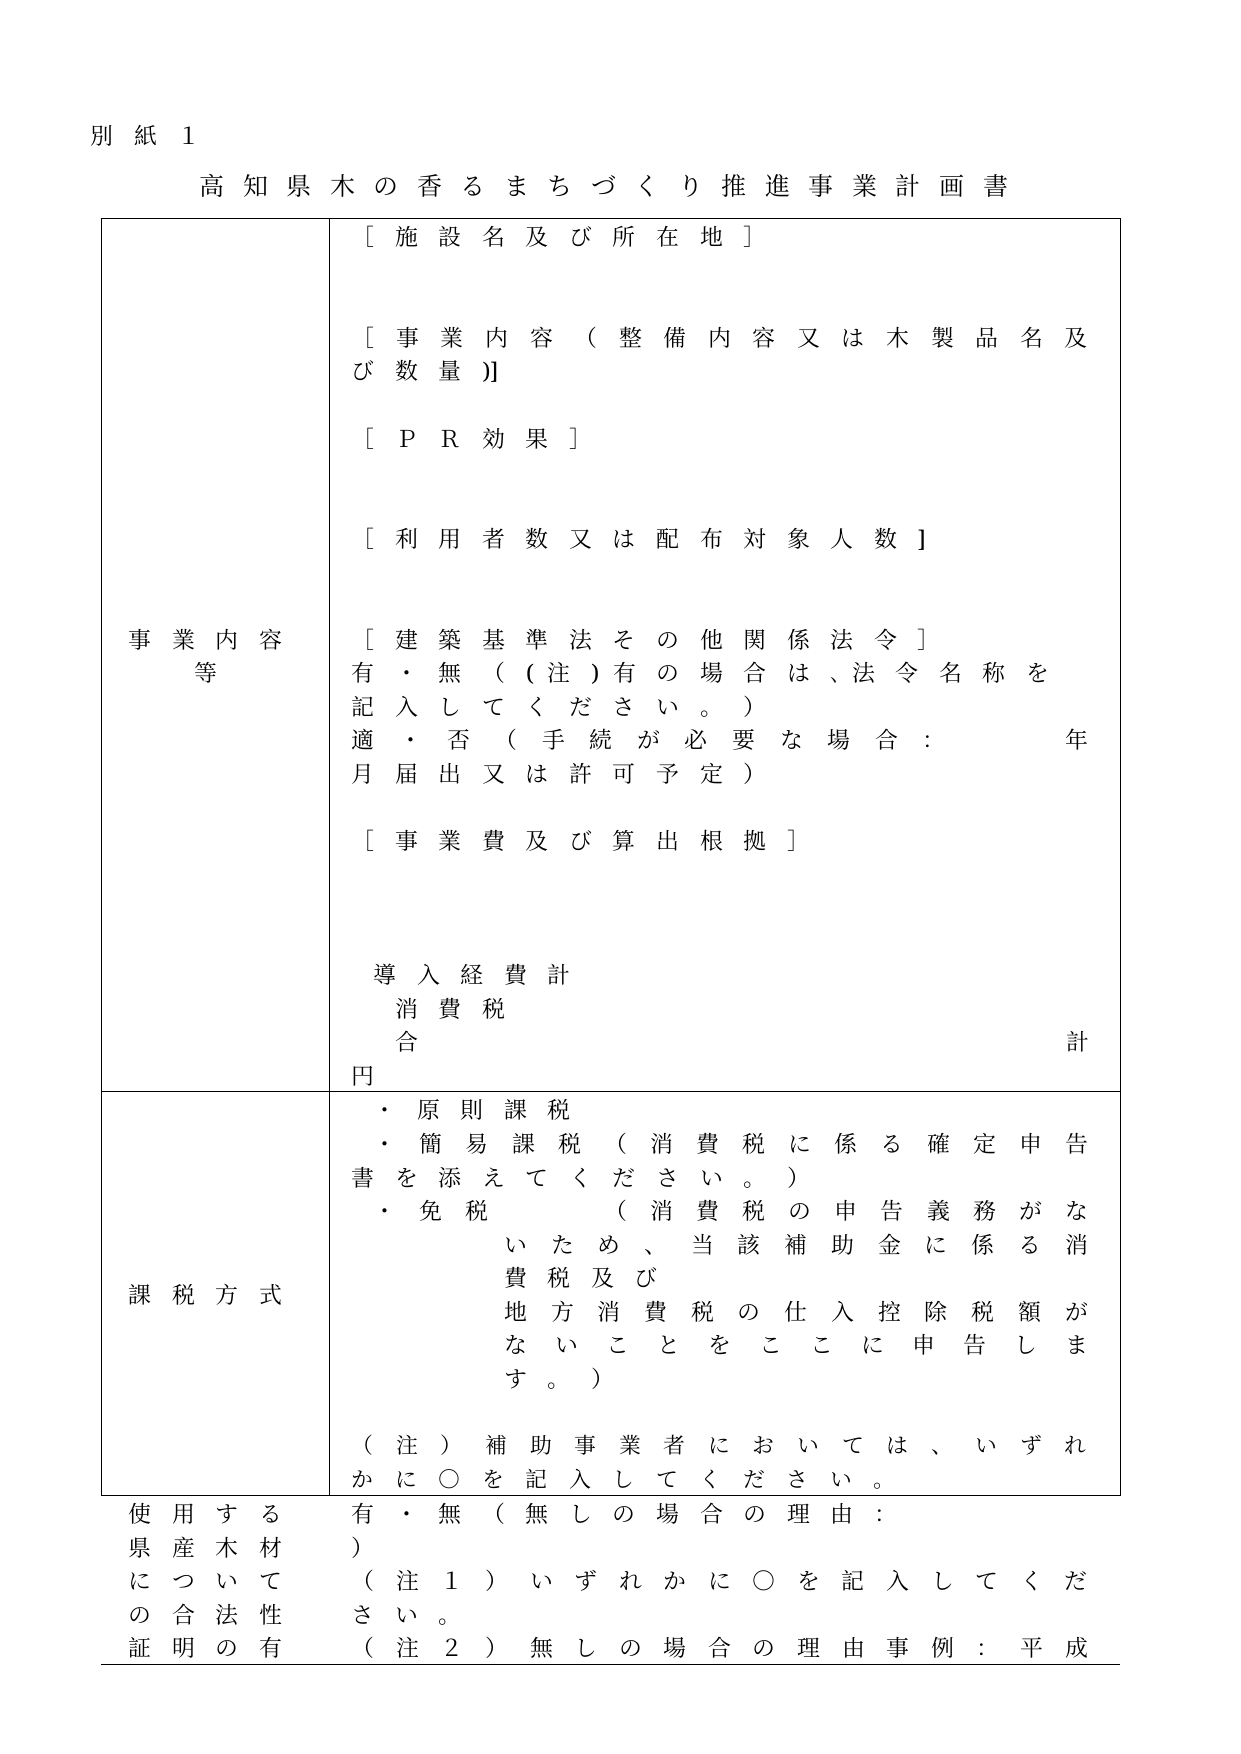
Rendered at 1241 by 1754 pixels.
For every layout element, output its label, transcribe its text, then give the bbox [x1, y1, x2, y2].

table_cell ・原則課税 ・簡易課税（消費税に係る確定申告書を添えてください。） ・免税 （消費税の申告義務がないため、当該補助金に係る消費税及び 地方消費税の仕入控除税額がないことをここに申告します。） （注）補助事業者においては、いずれかに○を記入してください。 [330, 1092, 1120, 1495]
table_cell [101, 1496, 330, 1663]
table_header ［施設名及び所在地］ ［事業内容（整備内容又は木製品名及び数量)] ［ＰＲ効果］ ［利用者数又は配布対象人数] ［建築基準法その他関係法令］ 有・無（(注)有の場合は､法令名称を記入してください。） 適・否（手続が必要な場合： 年 月届出又は許可予定） ［事業費及び算出根拠］ 導入経費計 消費税 合 計 円 [330, 219, 1120, 1091]
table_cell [330, 1496, 1120, 1663]
table_header 事業内容等 [102, 219, 329, 1091]
text （注）関係書類について、(１)から(４)までを添えてください。別紙１ [90, 117, 1135, 151]
text 高知県木の香るまちづくり推進事業計画書 [90, 151, 1135, 218]
table_cell 課税方式 [102, 1092, 329, 1495]
